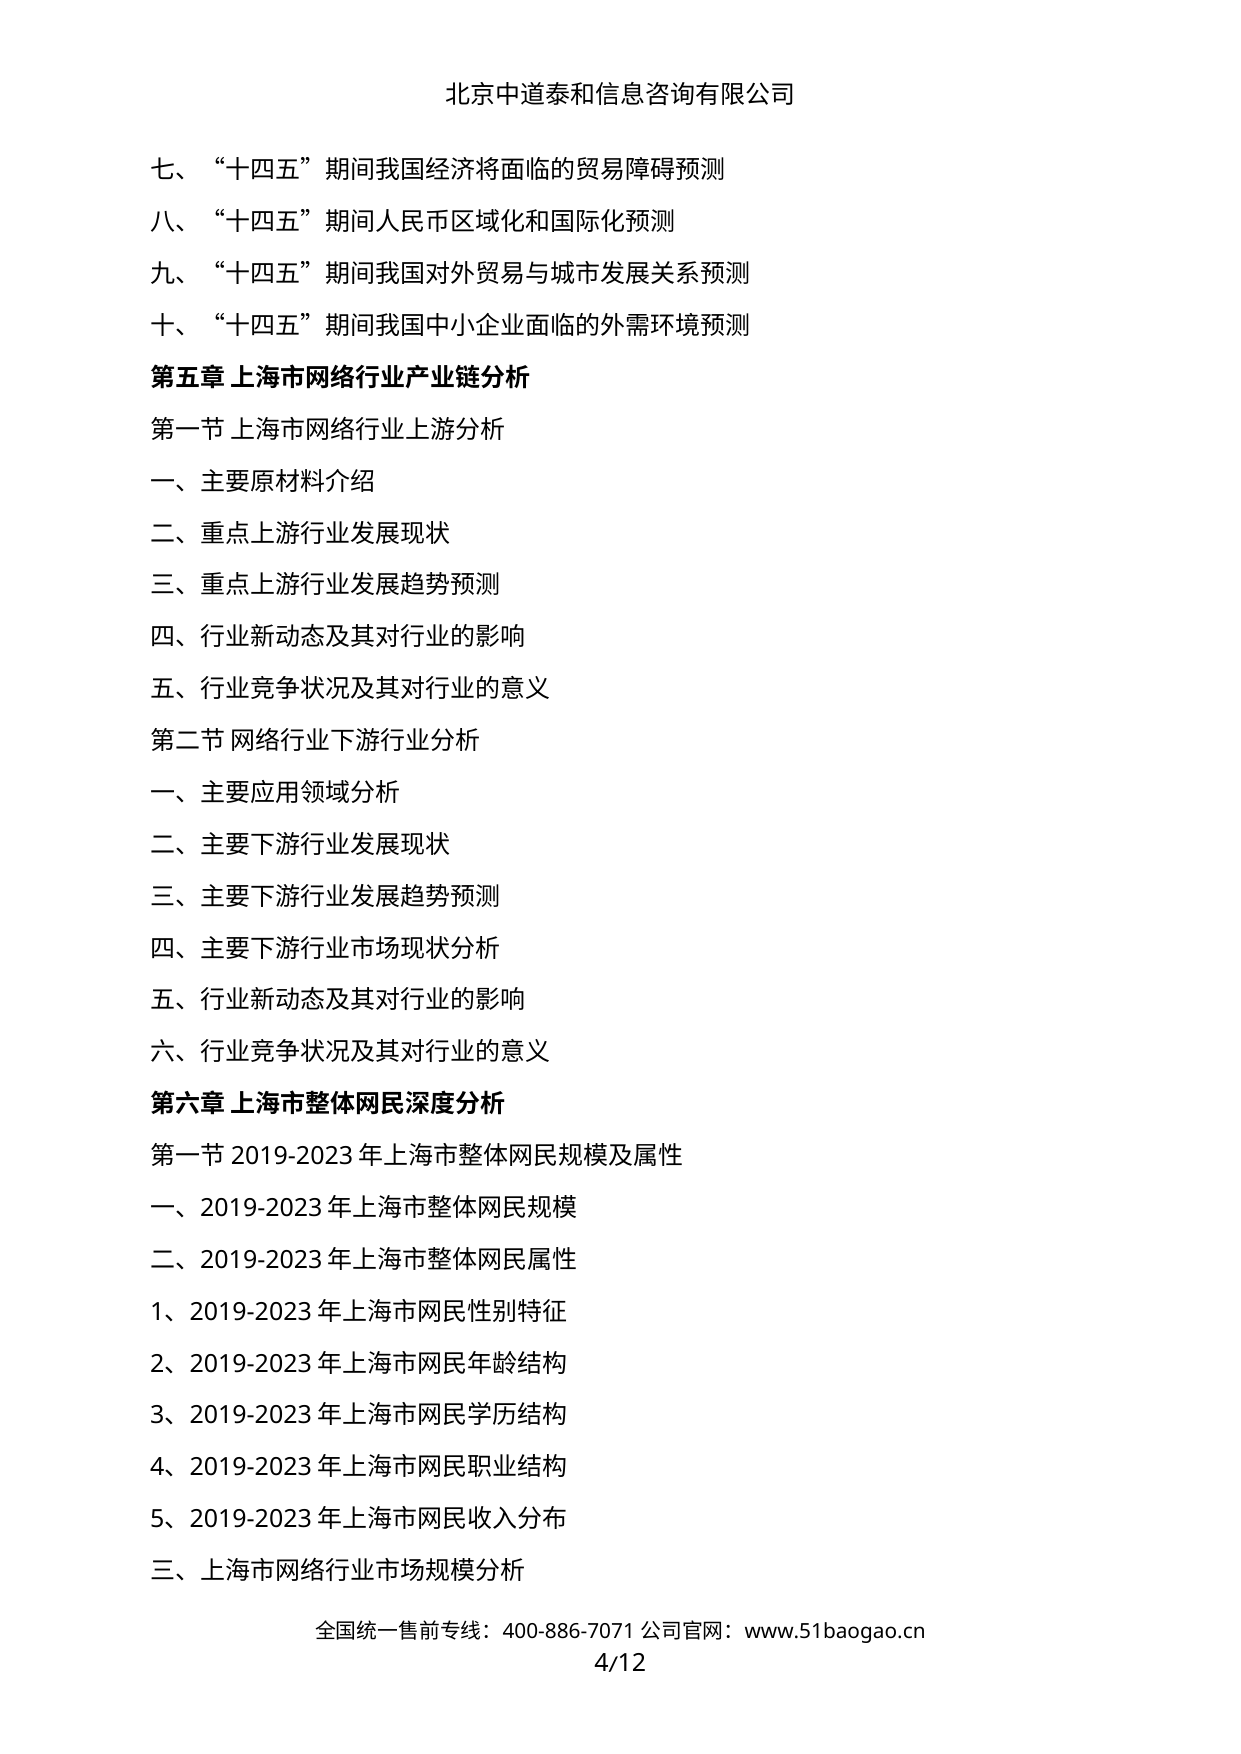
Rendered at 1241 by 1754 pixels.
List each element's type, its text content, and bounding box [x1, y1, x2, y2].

text 四、行业新动态及其对行业的影响 [150, 617, 1090, 653]
text 第六章 上海市整体网民深度分析 [150, 1084, 1090, 1120]
text 九、“十四五”期间我国对外贸易与城市发展关系预测 [150, 254, 1090, 290]
text 2、2019-2023年上海市网民年龄结构 [150, 1343, 1090, 1379]
text 二、主要下游行业发展现状 [150, 824, 1090, 861]
text 三、重点上游行业发展趋势预测 [150, 565, 1090, 601]
text 四、主要下游行业市场现状分析 [150, 928, 1090, 964]
text 五、行业新动态及其对行业的影响 [150, 980, 1090, 1016]
text 二、2019-2023年上海市整体网民属性 [150, 1239, 1090, 1276]
text 第一节 2019-2023年上海市整体网民规模及属性 [150, 1136, 1090, 1172]
text 七、“十四五”期间我国经济将面临的贸易障碍预测 [150, 150, 1090, 186]
text 二、重点上游行业发展现状 [150, 513, 1090, 549]
text 三、上海市网络行业市场规模分析 [150, 1551, 1090, 1587]
text 4、2019-2023年上海市网民职业结构 [150, 1447, 1090, 1483]
text 1、2019-2023年上海市网民性别特征 [150, 1291, 1090, 1327]
text 第二节 网络行业下游行业分析 [150, 721, 1090, 757]
text 第五章 上海市网络行业产业链分析 [150, 357, 1090, 394]
text 5、2019-2023年上海市网民收入分布 [150, 1499, 1090, 1535]
text 3、2019-2023年上海市网民学历结构 [150, 1395, 1090, 1431]
text 八、“十四五”期间人民币区域化和国际化预测 [150, 202, 1090, 238]
text 一、主要原材料介绍 [150, 461, 1090, 497]
text 三、主要下游行业发展趋势预测 [150, 876, 1090, 912]
text 六、行业竞争状况及其对行业的意义 [150, 1032, 1090, 1068]
text 第一节 上海市网络行业上游分析 [150, 409, 1090, 446]
text 一、主要应用领域分析 [150, 772, 1090, 809]
text 五、行业竞争状况及其对行业的意义 [150, 669, 1090, 705]
text 一、2019-2023年上海市整体网民规模 [150, 1187, 1090, 1224]
text 十、“十四五”期间我国中小企业面临的外需环境预测 [150, 306, 1090, 342]
